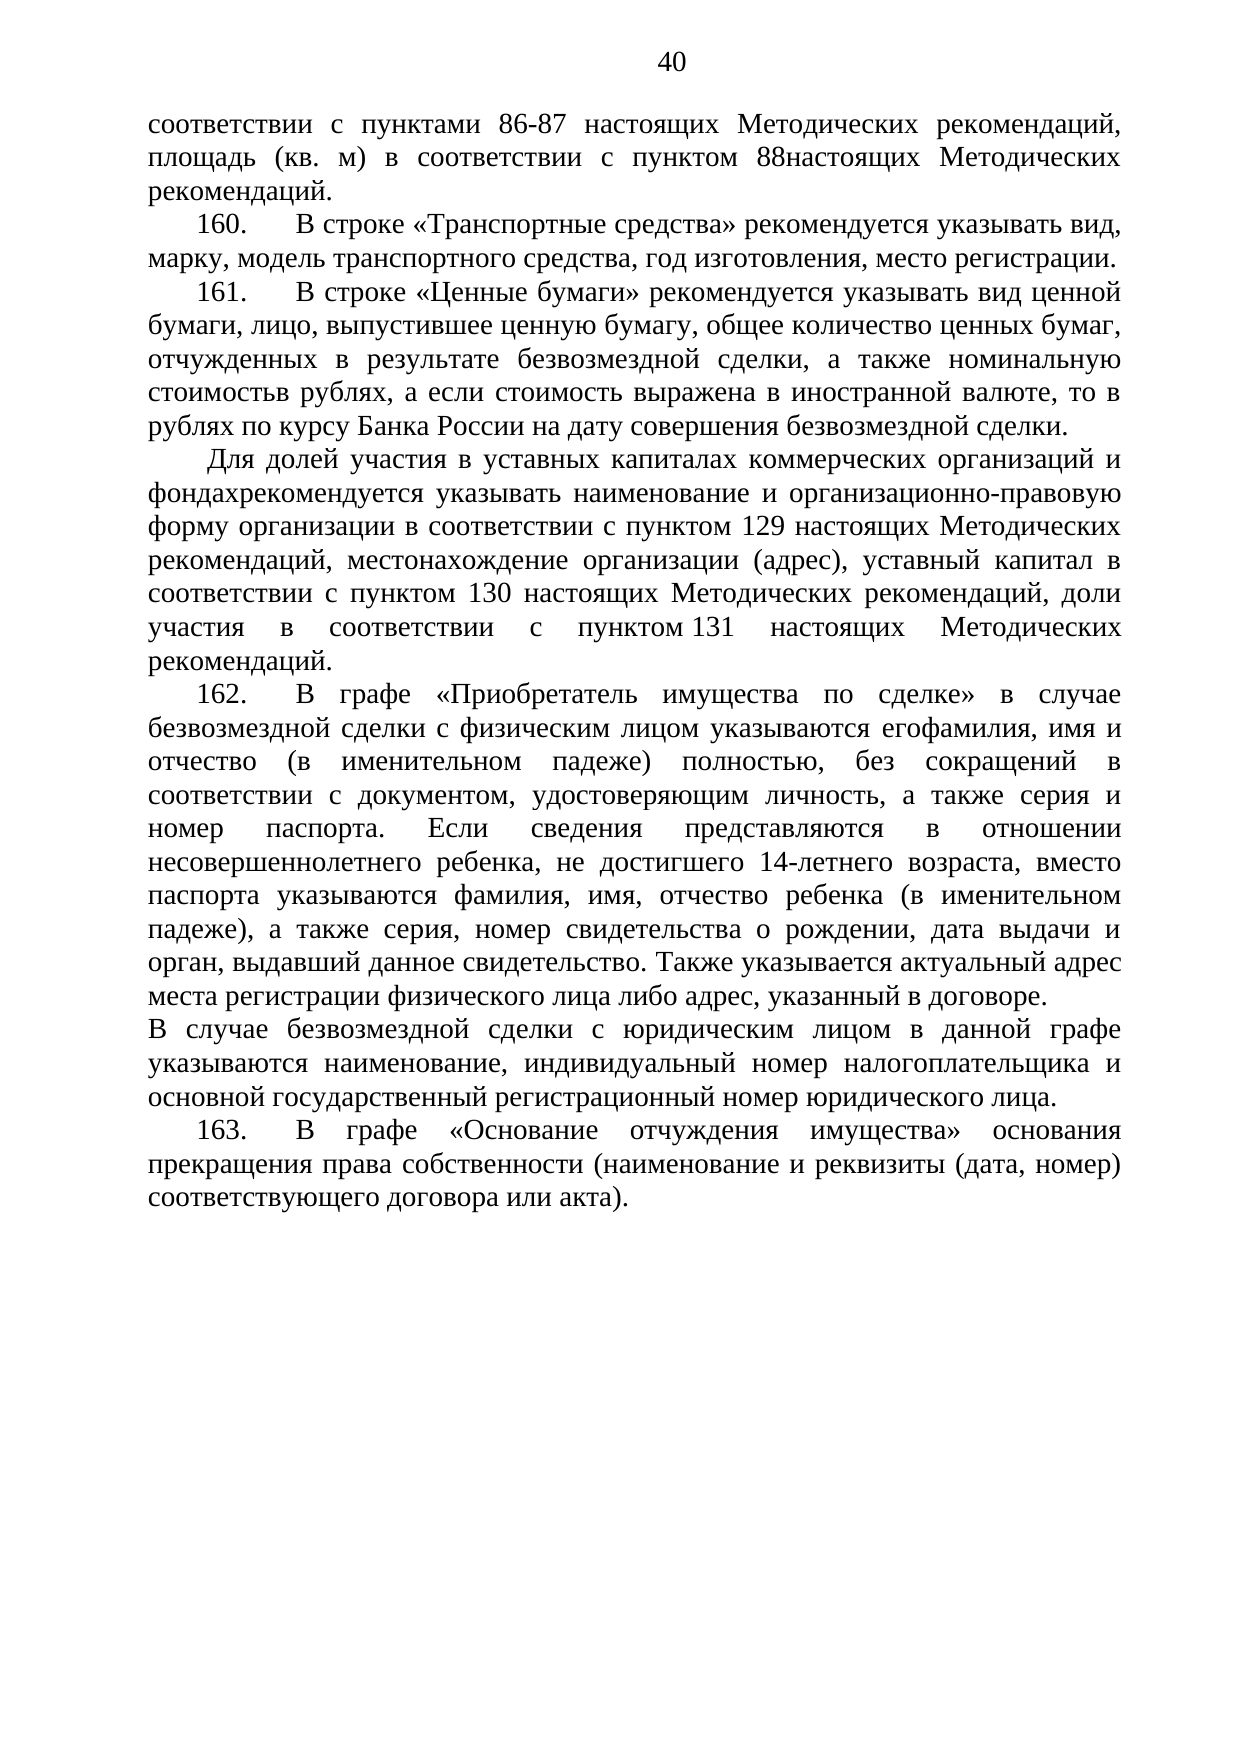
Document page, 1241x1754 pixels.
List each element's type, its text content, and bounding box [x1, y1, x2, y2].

list В графе «Приобретатель имущества по сделке» в случае безвозмездной сделки с физическим лицом указываются егофамилия, имя и отчество (в именительном падеже) полностью, без сокращений в соответствии с документом, удостоверяющим личность, а также серия и номер паспорта. Если сведения представляются в отношении несовершеннолетнего ребенка, не достигшего 14-летнего возраста, вместо паспорта указываются фамилия, имя, отчество ребенка (в именительном падеже), а также серия, номер свидетельства о рождении, дата выдачи и орган, выдавший данное свидетельство. Также указывается актуальный адрес места регистрации физического лица либо адрес, указанный в договоре. [148, 676, 1122, 844]
list В графе «Приобретатель имущества по сделке» в случае безвозмездной сделки с физическим лицом указываются егофамилия, имя и отчество (в именительном падеже) полностью, без сокращений в соответствии с документом, удостоверяющим личность, а также серия и номер паспорта. Если сведения представляются в отношении несовершеннолетнего ребенка, не достигшего 14-летнего возраста, вместо паспорта указываются фамилия, имя, отчество ребенка (в именительном падеже), а также серия, номер свидетельства о рождении, дата выдачи и орган, выдавший данное свидетельство. Также указывается актуальный адрес места регистрации физического лица либо адрес, указанный в договоре. [148, 944, 1122, 1012]
list В графе «Основание отчуждения имущества» основания прекращения права собственности (наименование и реквизиты (дата, номер) соответствующего договора или акта). [148, 1112, 1122, 1213]
list В случае безвозмездной сделки с юридическим лицом в данной графе указываются наименование, индивидуальный номер налогоплательщика и основной государственный регистрационный номер юридического лица. [148, 1012, 1122, 1112]
list В строке «Ценные бумаги» рекомендуется указывать вид ценной бумаги, лицо, выпустившее ценную бумагу, общее количество ценных бумаг, отчужденных в результате безвозмездной сделки, а также номинальную стоимостьв рублях, а если стоимость выражена в иностранной валюте, то в рублях по курсу Банка России на дату совершения безвозмездной сделки. [148, 274, 1122, 441]
list Для долей участия в уставных капиталах коммерческих организаций и фондахрекомендуется указывать наименование и организационно-правовую форму организации в соответствии с пунктом 129 настоящих Методических рекомендаций, местонахождение организации (адрес), уставный капитал в соответствии с пунктом 130 настоящих Методических рекомендаций, доли участия в соответствии с пунктом 131 настоящих Методических рекомендаций. [148, 441, 1122, 676]
list В строке «Транспортные средства» рекомендуется указывать вид, марку, модель транспортного средства, год изготовления, место регистрации. [148, 207, 1122, 274]
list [148, 106, 1122, 207]
